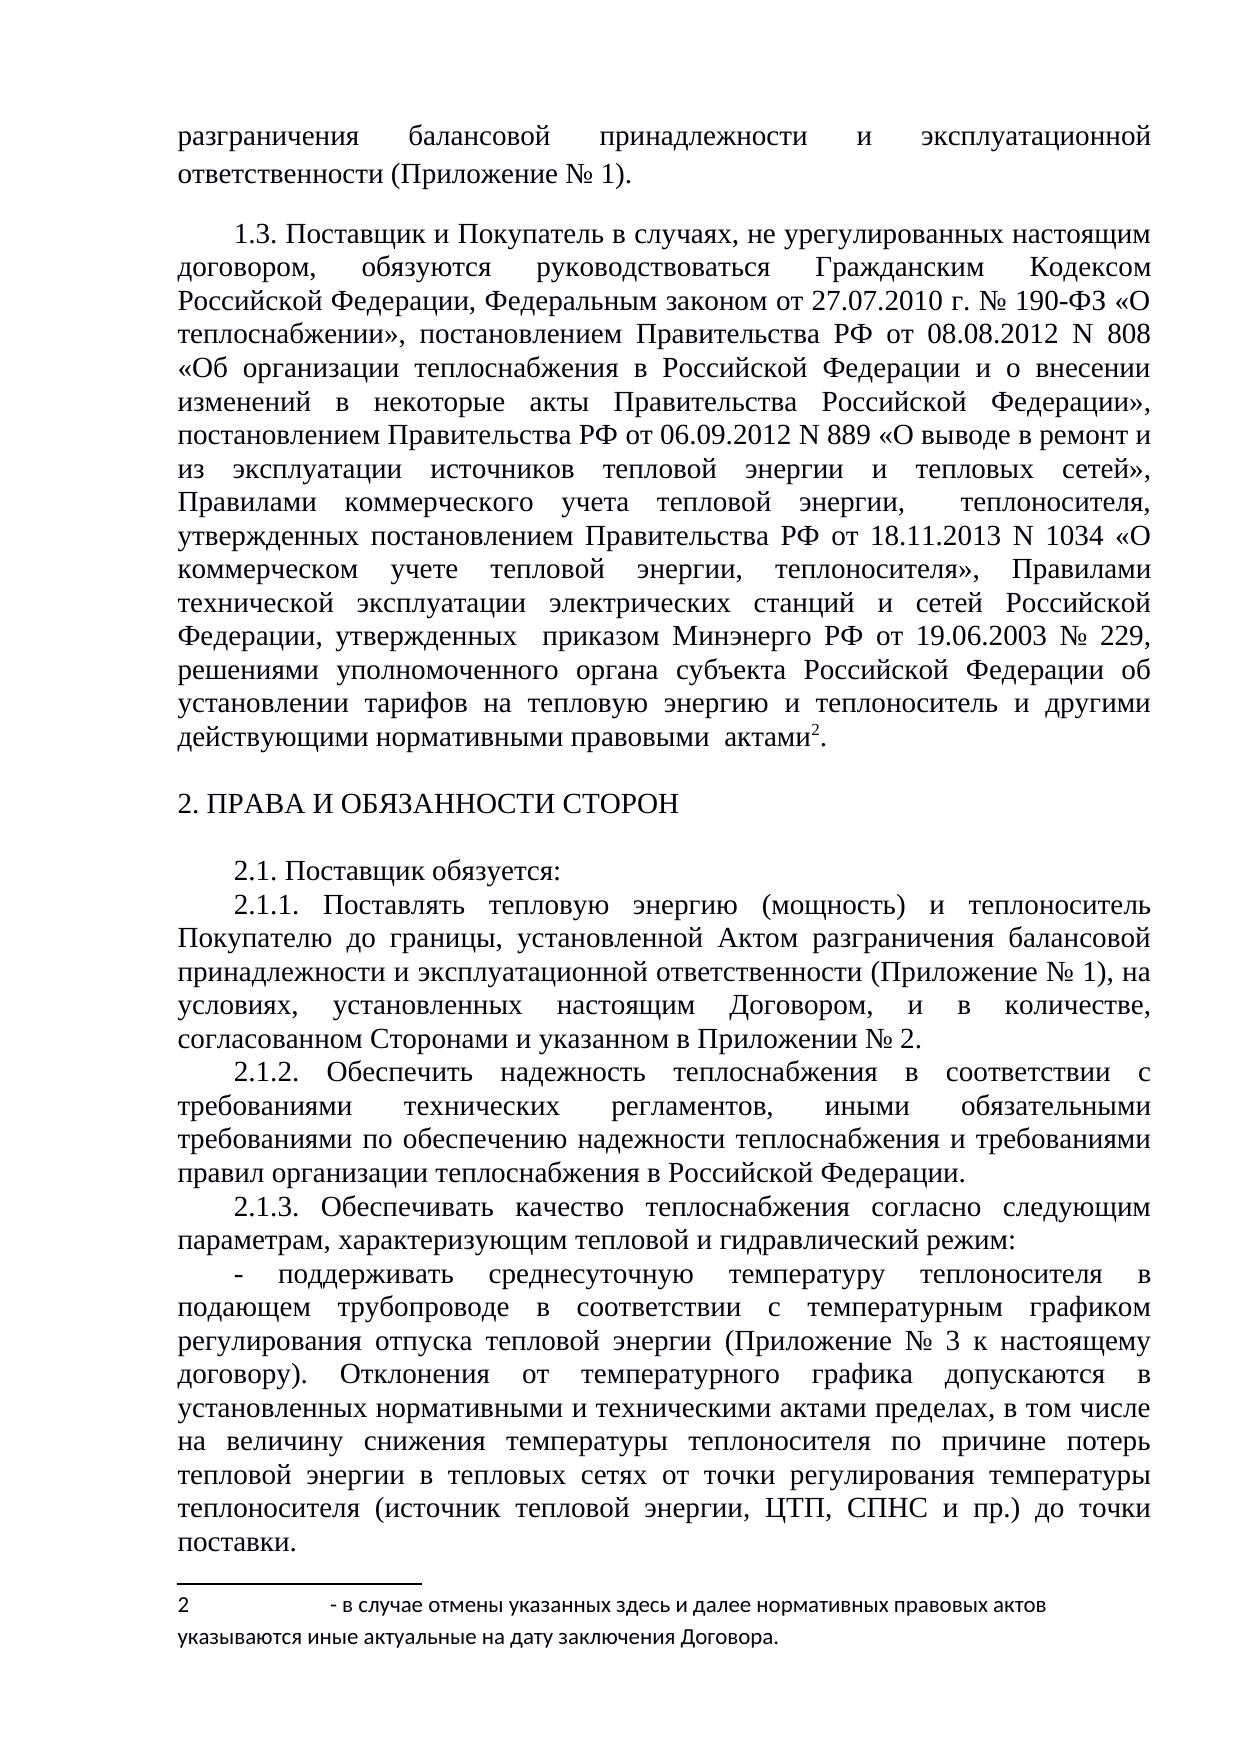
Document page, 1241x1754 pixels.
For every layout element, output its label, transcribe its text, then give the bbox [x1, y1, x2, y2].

text 2.1.1. Поставлять тепловую энергию (мощность) и теплоноситель Покупателю до границы, установленной Актом разграничения балансовой принадлежности и эксплуатационной ответственности (Приложение № 1), на условиях, установленных настоящим Договором, и в количестве, согласованном Сторонами и указанном в Приложении № 2. [177, 887, 1152, 1054]
text 1.3. Поставщик и Покупатель в случаях, не урегулированных настоящим договором, обязуются руководствоваться Гражданским Кодексом Российской Федерации, Федеральным законом от 27.07.2010 г. № 190-ФЗ «О теплоснабжении», постановлением Правительства РФ от 08.08.2012 N 808 «Об организации теплоснабжения в Российской Федерации и о внесении изменений в некоторые акты Правительства Российской Федерации», постановлением Правительства РФ от 06.09.2012 N 889 «О выводе в ремонт и из эксплуатации источников тепловой энергии и тепловых сетей», Правилами коммерческого учета тепловой энергии, теплоносителя, утвержденных постановлением Правительства РФ от 18.11.2013 N 1034 «О коммерческом учете тепловой энергии, теплоносителя», Правилами технической эксплуатации электрических станций и сетей Российской Федерации, утвержденных приказом Минэнерго РФ от 19.06.2003 № 229, решениями уполномоченного органа субъекта Российской Федерации об установлении тарифов на тепловую энергию и теплоноситель и другими действующими нормативными правовыми актами. [177, 216, 1152, 753]
text 2.1.3. Обеспечивать качество теплоснабжения согласно следующим параметрам, характеризующим тепловой и гидравлический режим: [177, 1189, 1152, 1256]
text - поддерживать среднесуточную температуру теплоносителя в подающем трубопроводе в соответствии с температурным графиком регулирования отпуска тепловой энергии (Приложение № 3 к настоящему договору). Отклонения от температурного графика допускаются в установленных нормативными и техническими актами пределах, в том числе на величину снижения температуры теплоносителя по причине потерь тепловой энергии в тепловых сетях от точки регулирования температуры теплоносителя (источник тепловой энергии, ЦТП, СПНС и пр.) до точки поставки. [177, 1256, 1152, 1558]
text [177, 118, 1152, 190]
text 2.1. Поставщик обязуется: [177, 853, 1152, 887]
text 2.1.2. Обеспечить надежность теплоснабжения в соответствии с требованиями технических регламентов, иными обязательными требованиями по обеспечению надежности теплоснабжения и требованиями правил организации теплоснабжения в Российской Федерации. [177, 1054, 1152, 1189]
text 2. ПРАВА И ОБЯЗАННОСТИ СТОРОН [177, 786, 1152, 820]
